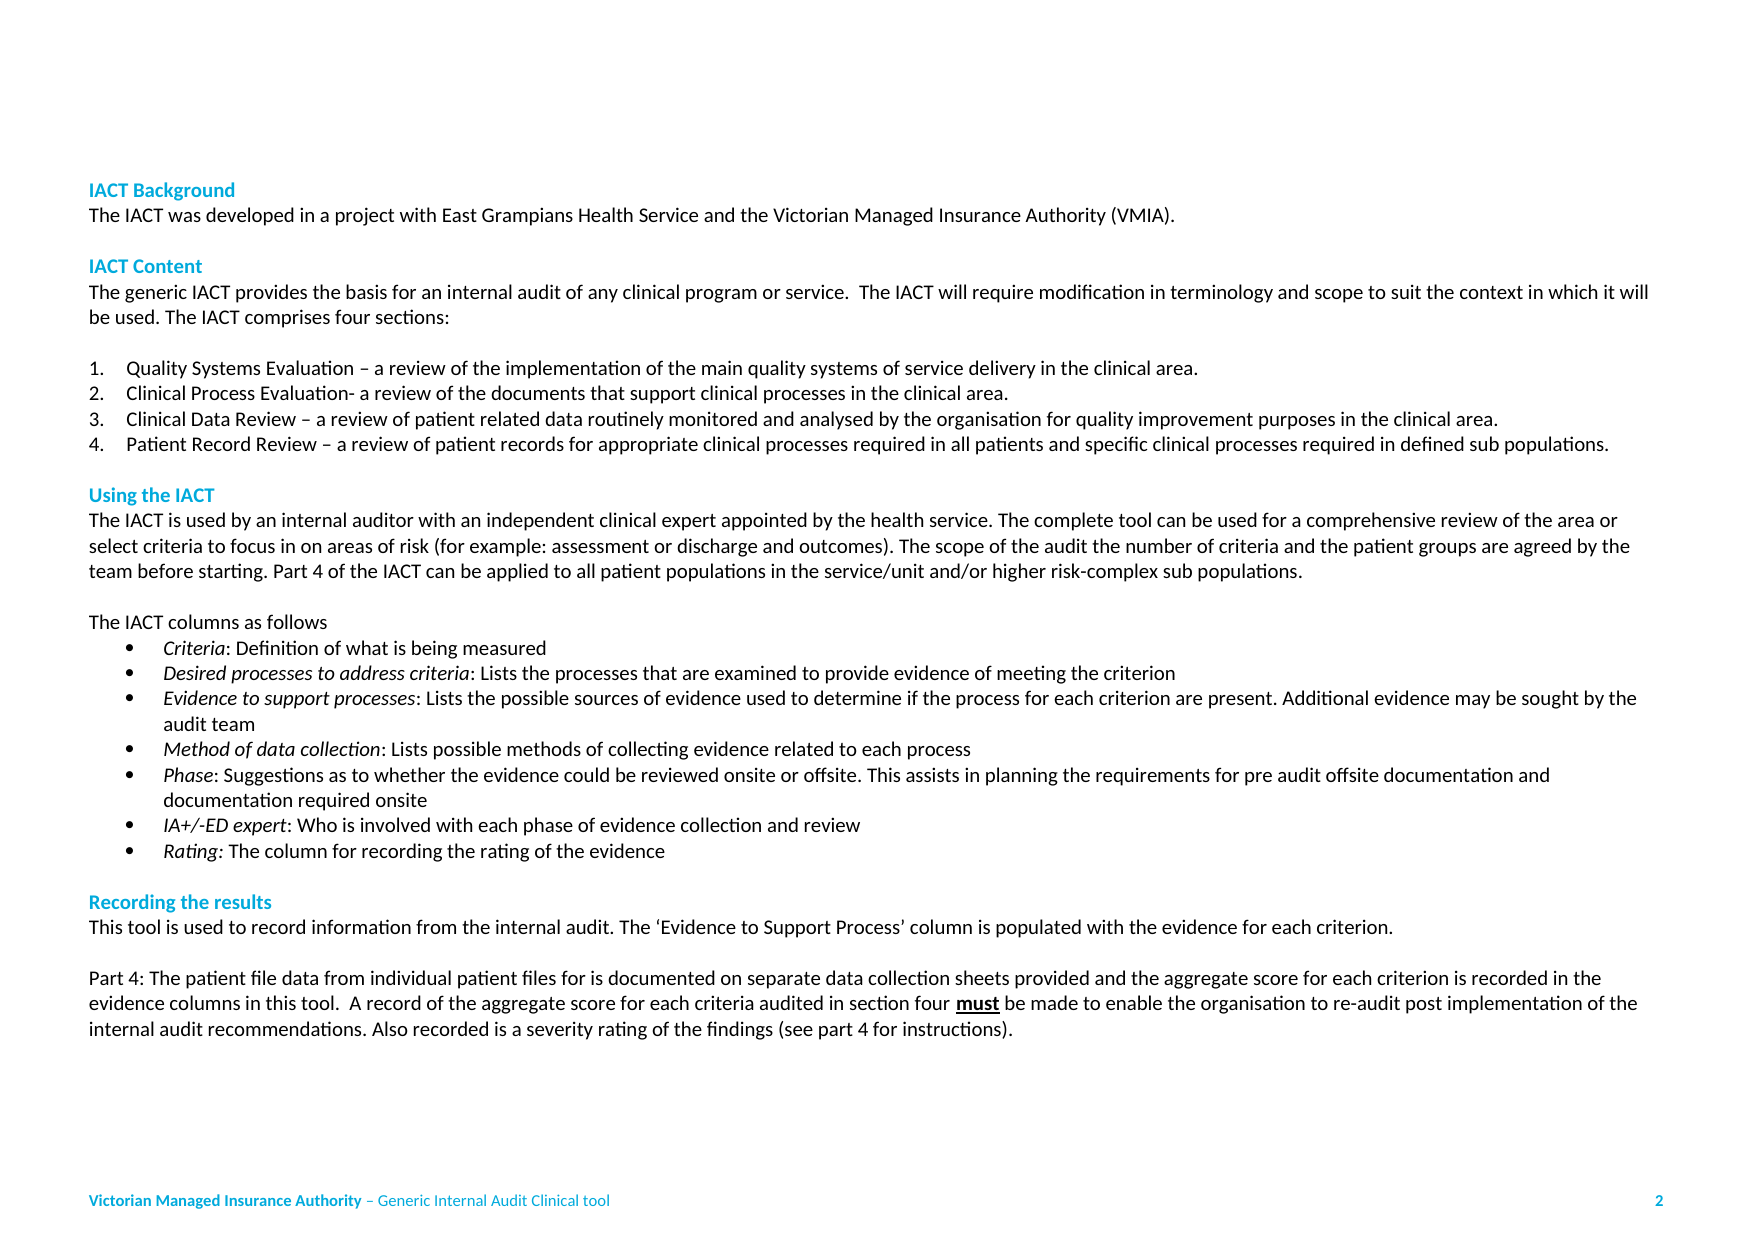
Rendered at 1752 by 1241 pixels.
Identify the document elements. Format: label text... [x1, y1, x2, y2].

subtitle IACT Background [89, 177, 1663, 203]
text Quality Systems Evaluation – a review of the implementation of the main quality systems of service delivery in the clinical area. [89, 355, 1663, 381]
text The IACT columns as follows [89, 609, 1663, 635]
text Clinical Process Evaluation- a review of the documents that support clinical processes in the clinical area. [89, 381, 1663, 406]
text Part 4: The patient file data from individual patient files for is documented on separate data collection sheets provided and the aggregate score for each criterion is recorded in the evidence columns in this tool. A record of the aggregate score for each criteria audited in section four must be made to enable the organisation to re-audit post implementation of the internal audit recommendations. Also recorded is a severity rating of the findings (see part 4 for instructions). [89, 965, 1663, 1041]
text Criteria: Definition of what is being measured [126, 635, 1663, 660]
subtitle Recording the results [89, 889, 1663, 914]
text Desired processes to address criteria: Lists the processes that are examined to provide evidence of meeting the criterion [126, 660, 1663, 686]
text Clinical Data Review – a review of patient related data routinely monitored and analysed by the organisation for quality improvement purposes in the clinical area. [89, 406, 1663, 431]
text Rating: The column for recording the rating of the evidence [126, 838, 1663, 863]
text IA+/-ED expert: Who is involved with each phase of evidence collection and review [126, 813, 1663, 838]
text The IACT is used by an internal auditor with an independent clinical expert appointed by the health service. The complete tool can be used for a comprehensive review of the area or select criteria to focus in on areas of risk (for example: assessment or discharge and outcomes). The scope of the audit the number of criteria and the patient groups are agreed by the team before starting. Part 4 of the IACT can be applied to all patient populations in the service/unit and/or higher risk-complex sub populations. [89, 508, 1663, 584]
subtitle IACT Content [89, 253, 1663, 279]
subtitle Using the IACT [89, 482, 1663, 508]
text This tool is used to record information from the internal audit. The ‘Evidence to Support Process’ column is populated with the evidence for each criterion. [89, 914, 1663, 940]
text Evidence to support processes: Lists the possible sources of evidence used to determine if the process for each criterion are present. Additional evidence may be sought by the audit team [126, 686, 1663, 736]
text The IACT was developed in a project with East Grampians Health Service and the Victorian Managed Insurance Authority (VMIA). [89, 203, 1663, 228]
text Patient Record Review – a review of patient records for appropriate clinical processes required in all patients and specific clinical processes required in defined sub populations. [89, 431, 1663, 457]
text Method of data collection: Lists possible methods of collecting evidence related to each process [126, 736, 1663, 762]
text Phase: Suggestions as to whether the evidence could be reviewed onsite or offsite. This assists in planning the requirements for pre audit offsite documentation and documentation required onsite [126, 762, 1663, 813]
text The generic IACT provides the basis for an internal audit of any clinical program or service. The IACT will require modification in terminology and scope to suit the context in which it will be used. The IACT comprises four sections: [89, 279, 1663, 330]
